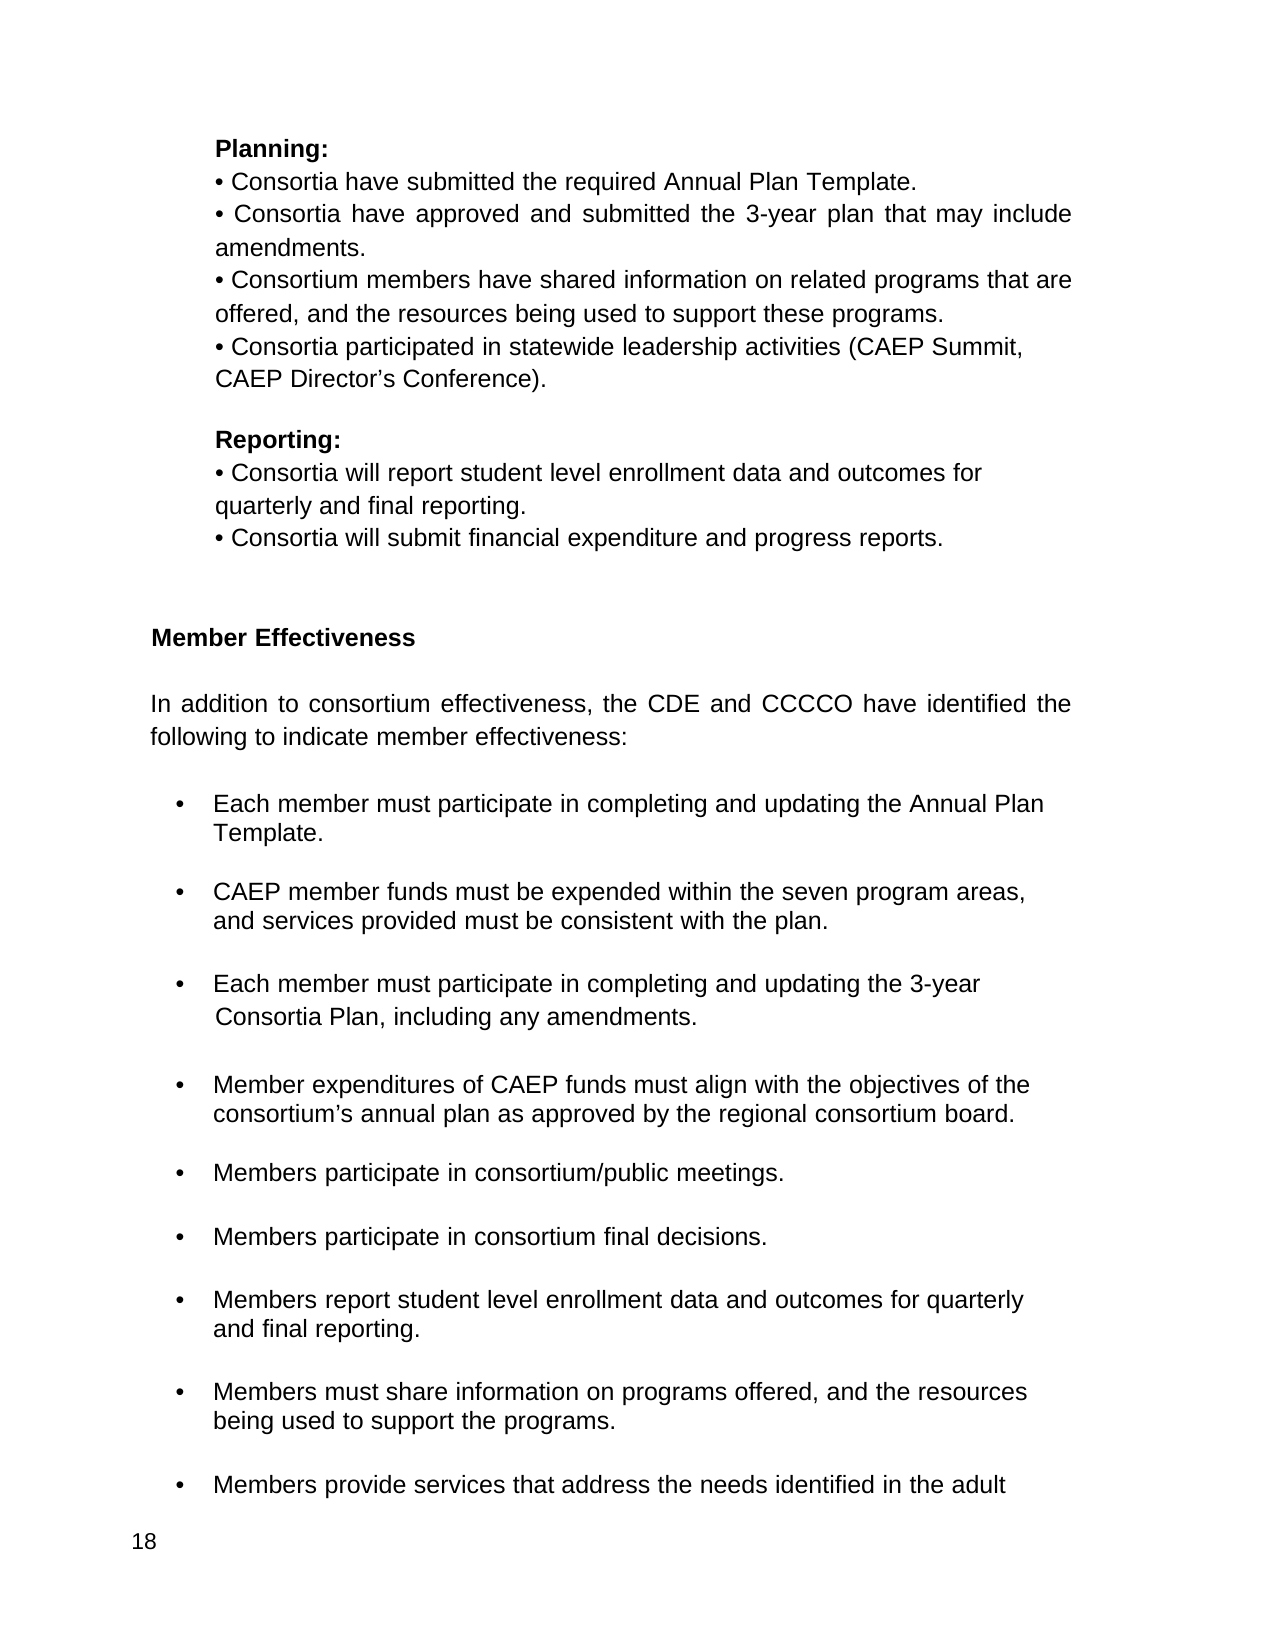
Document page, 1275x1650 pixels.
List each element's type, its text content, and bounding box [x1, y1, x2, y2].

text In addition to consortium effectiveness, the CDE and CCCCO have identified the following to indicate member effectiveness: [150, 689, 1076, 750]
list Consortia will report student level enrollment data and outcomes for quarterly and final reporting. [215, 458, 986, 520]
list Each member must participate in completing and updating the 3-year Consortia Plan, including any amendments. [175, 969, 984, 1031]
list Member expenditures of CAEP funds must align with the objectives of the consortium’s annual plan as approved by the regional consortium board. [175, 1070, 1033, 1127]
list Consortia have submitted the required Annual Plan Template. [214, 167, 1210, 195]
list Each member must participate in completing and updating the Annual Plan Template. [175, 789, 1048, 847]
list Members participate in consortium/public meetings. [175, 1158, 1210, 1187]
list Consortia participated in statewide leadership activities (CAEP Summit, CAEP Director’s Conference). [215, 332, 1027, 393]
list Members report student level enrollment data and outcomes for quarterly and final reporting. [175, 1285, 1027, 1342]
list Consortium members have shared information on related programs that are offered, and the resources being used to support these programs. [215, 266, 1076, 327]
list Members participate in consortium final decisions. [175, 1221, 1210, 1250]
subtitle Planning: [215, 133, 1210, 162]
subtitle Reporting: [215, 425, 1210, 454]
list Consortia will submit financial expenditure and progress reports. [214, 524, 1210, 552]
list Members must share information on programs offered, and the resources being used to support the programs. [175, 1377, 1031, 1435]
list Members provide services that address the needs identified in the adult [175, 1470, 1210, 1498]
list Consortia have approved and submitted the 3-year plan that may include amendments. [215, 199, 1076, 261]
list CAEP member funds must be expended within the seven program areas, and services provided must be consistent with the plan. [175, 877, 1028, 934]
subtitle Member Effectiveness [151, 623, 1210, 652]
